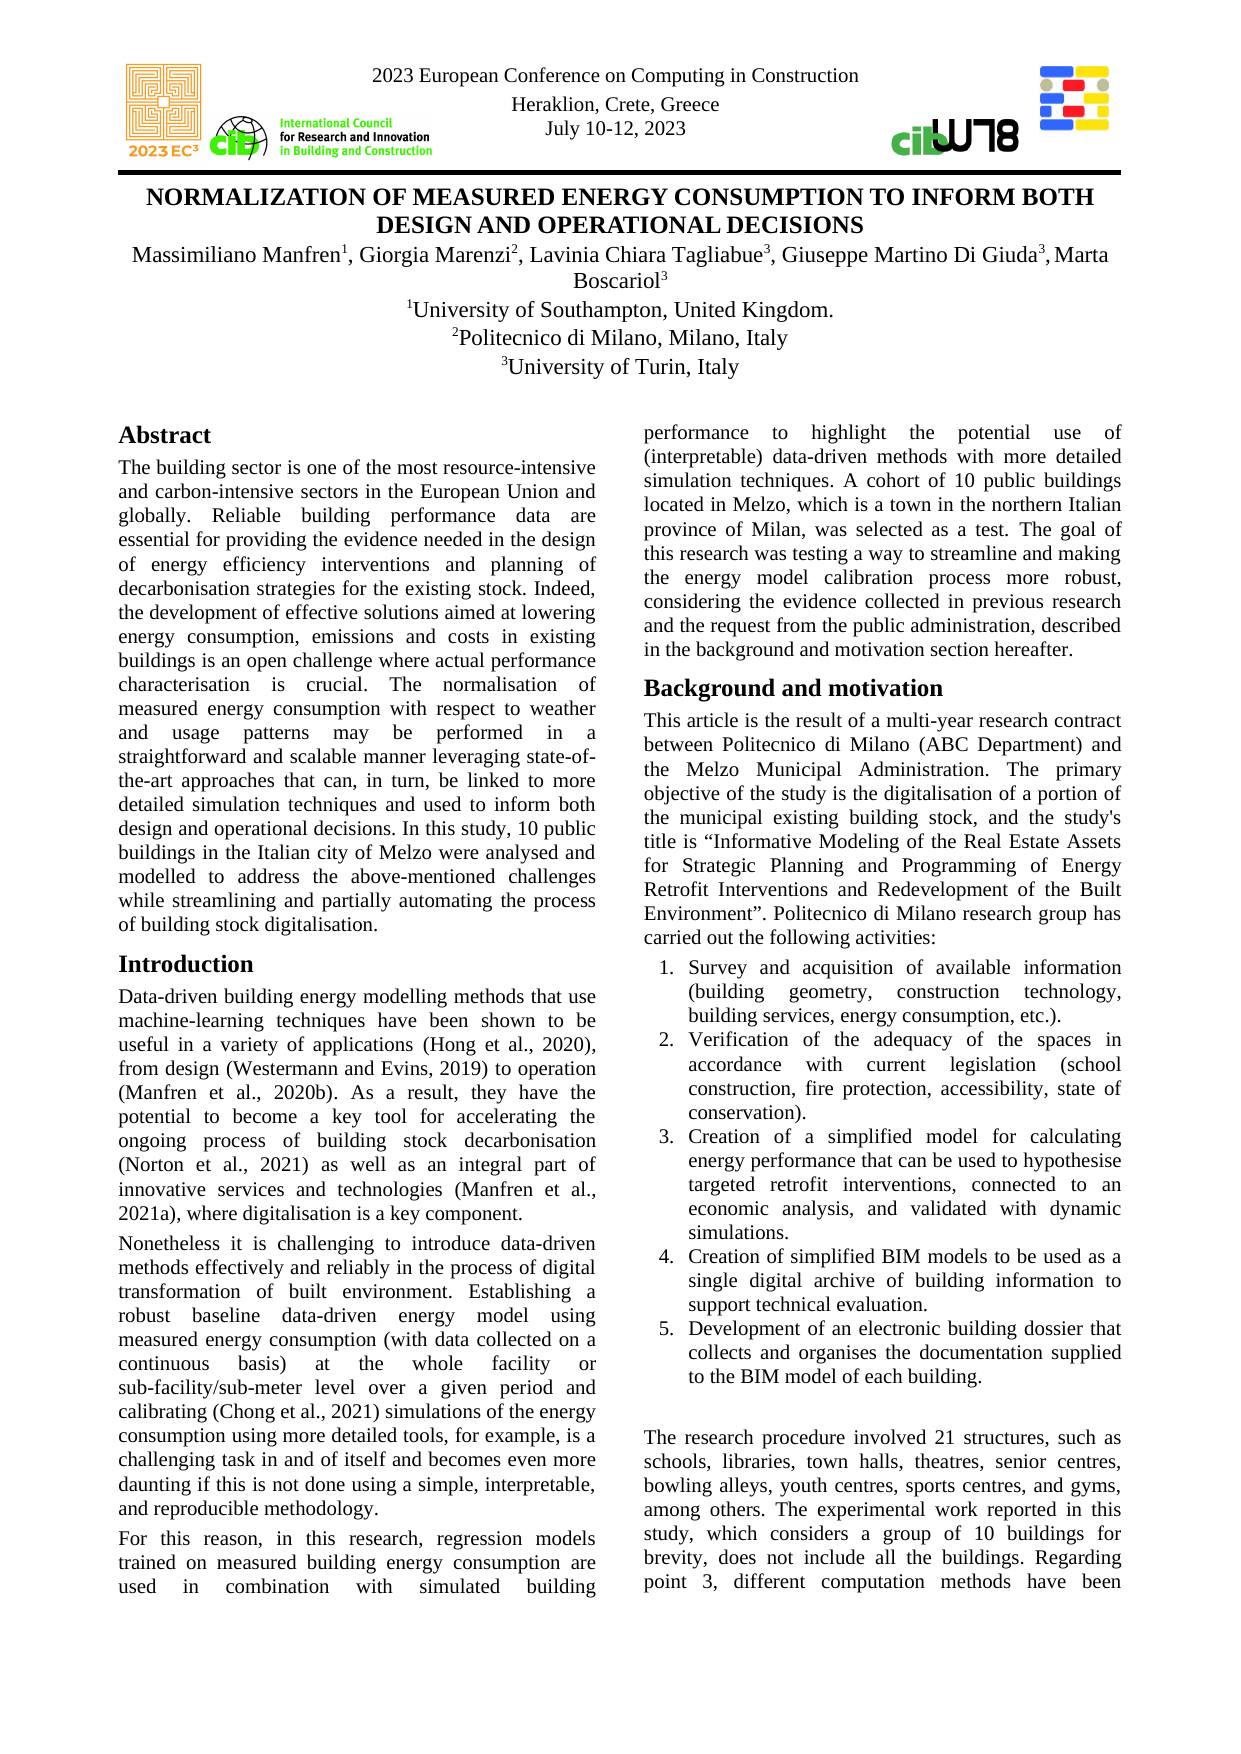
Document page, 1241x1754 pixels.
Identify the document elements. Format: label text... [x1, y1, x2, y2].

picture [885, 116, 1025, 158]
text 1University of Southampton, United Kingdom. [118, 296, 1122, 322]
list Survey and acquisition of available information (building geometry, construction technology, building services, energy consumption, etc.). [658, 955, 1122, 1027]
text 2Politecnico di Milano, Milano, Italy [118, 324, 1122, 351]
text For this reason, in this research, regression models trained on measured building energy consumption are used in combination with simulated building performance to highlight the potential use of (interpretable) data-driven methods with more detailed simulation techniques. A cohort of 10 public buildings located in Melzo, which is a town in the northern Italian province of Milan, was selected as a test. The goal of this research was testing a way to streamline and making the energy model calibration process more robust, considering the evidence collected in previous research and the request from the public administration, described in the background and motivation section hereafter. [644, 420, 1122, 661]
text Data-driven building energy modelling methods that use machine-learning techniques have been shown to be useful in a variety of applications , from design to operation . As a result, they have the potential to become a key tool for accelerating the ongoing process of building stock decarbonisation as well as an integral part of innovative services and technologies , where digitalisation is a key component. [118, 984, 596, 1224]
picture [1038, 62, 1111, 135]
picture [118, 62, 434, 170]
subtitle Background and motivation [644, 673, 1122, 702]
list Creation of a simplified model for calculating energy performance that can be used to hypothesise targeted retrofit interventions, connected to an economic analysis, and validated with dynamic simulations. [658, 1124, 1122, 1244]
list Development of an electronic building dossier that collects and organises the documentation supplied to the BIM model of each building. [658, 1316, 1122, 1388]
text Massimiliano Manfren1, Giorgia Marenzi2, Lavinia Chiara Tagliabue3, Giuseppe Martino Di Giuda3, Marta Boscariol3 [118, 241, 1122, 294]
text The building sector is one of the most resource-intensive and carbon-intensive sectors in the European Union and globally. Reliable building performance data are essential for providing the evidence needed in the design of energy efficiency interventions and planning of decarbonisation strategies for the existing stock. Indeed, the development of effective solutions aimed at lowering energy consumption, emissions and costs in existing buildings is an open challenge where actual performance characterisation is crucial. The normalisation of measured energy consumption with respect to weather and usage patterns may be performed in a straightforward and scalable manner leveraging state-of-the-art approaches that can, in turn, be linked to more detailed simulation techniques and used to inform both design and operational decisions. In this study, 10 public buildings in the Italian city of Melzo were analysed and modelled to address the above-mentioned challenges while streamlining and partially automating the process of building stock digitalisation. [118, 455, 596, 936]
text This article is the result of a multi-year research contract between Politecnico di Milano (ABC Department) and the Melzo Municipal Administration. The primary objective of the study is the digitalisation of a portion of the municipal existing building stock, and the study's title is “Informative Modeling of the Real Estate Assets for Strategic Planning and Programming of Energy Retrofit Interventions and Redevelopment of the Built Environment”. Politecnico di Milano research group has carried out the following activities: [644, 708, 1122, 949]
text Nonetheless it is challenging to introduce data-driven methods effectively and reliably in the process of digital transformation of built environment. Establishing a robust baseline data-driven energy model using measured energy consumption (with data collected on a continuous basis) at the whole facility or sub-facility/sub-meter level over a given period and calibrating simulations of the energy consumption using more detailed tools, for example, is a challenging task in and of itself and becomes even more daunting if this is not done using a simple, interpretable, and reproducible methodology. [118, 1231, 596, 1519]
list Verification of the adequacy of the spaces in accordance with current legislation (school construction, fire protection, accessibility, state of conservation). [658, 1027, 1122, 1124]
subtitle Introduction [118, 949, 596, 978]
text 3University of Turin, Italy [118, 353, 1122, 379]
text Normalization of measured energy consumption to inform both design and operational decisions [118, 182, 1122, 239]
subtitle Abstract [118, 420, 596, 449]
list Creation of simplified BIM models to be used as a single digital archive of building information to support technical evaluation. [658, 1244, 1122, 1316]
